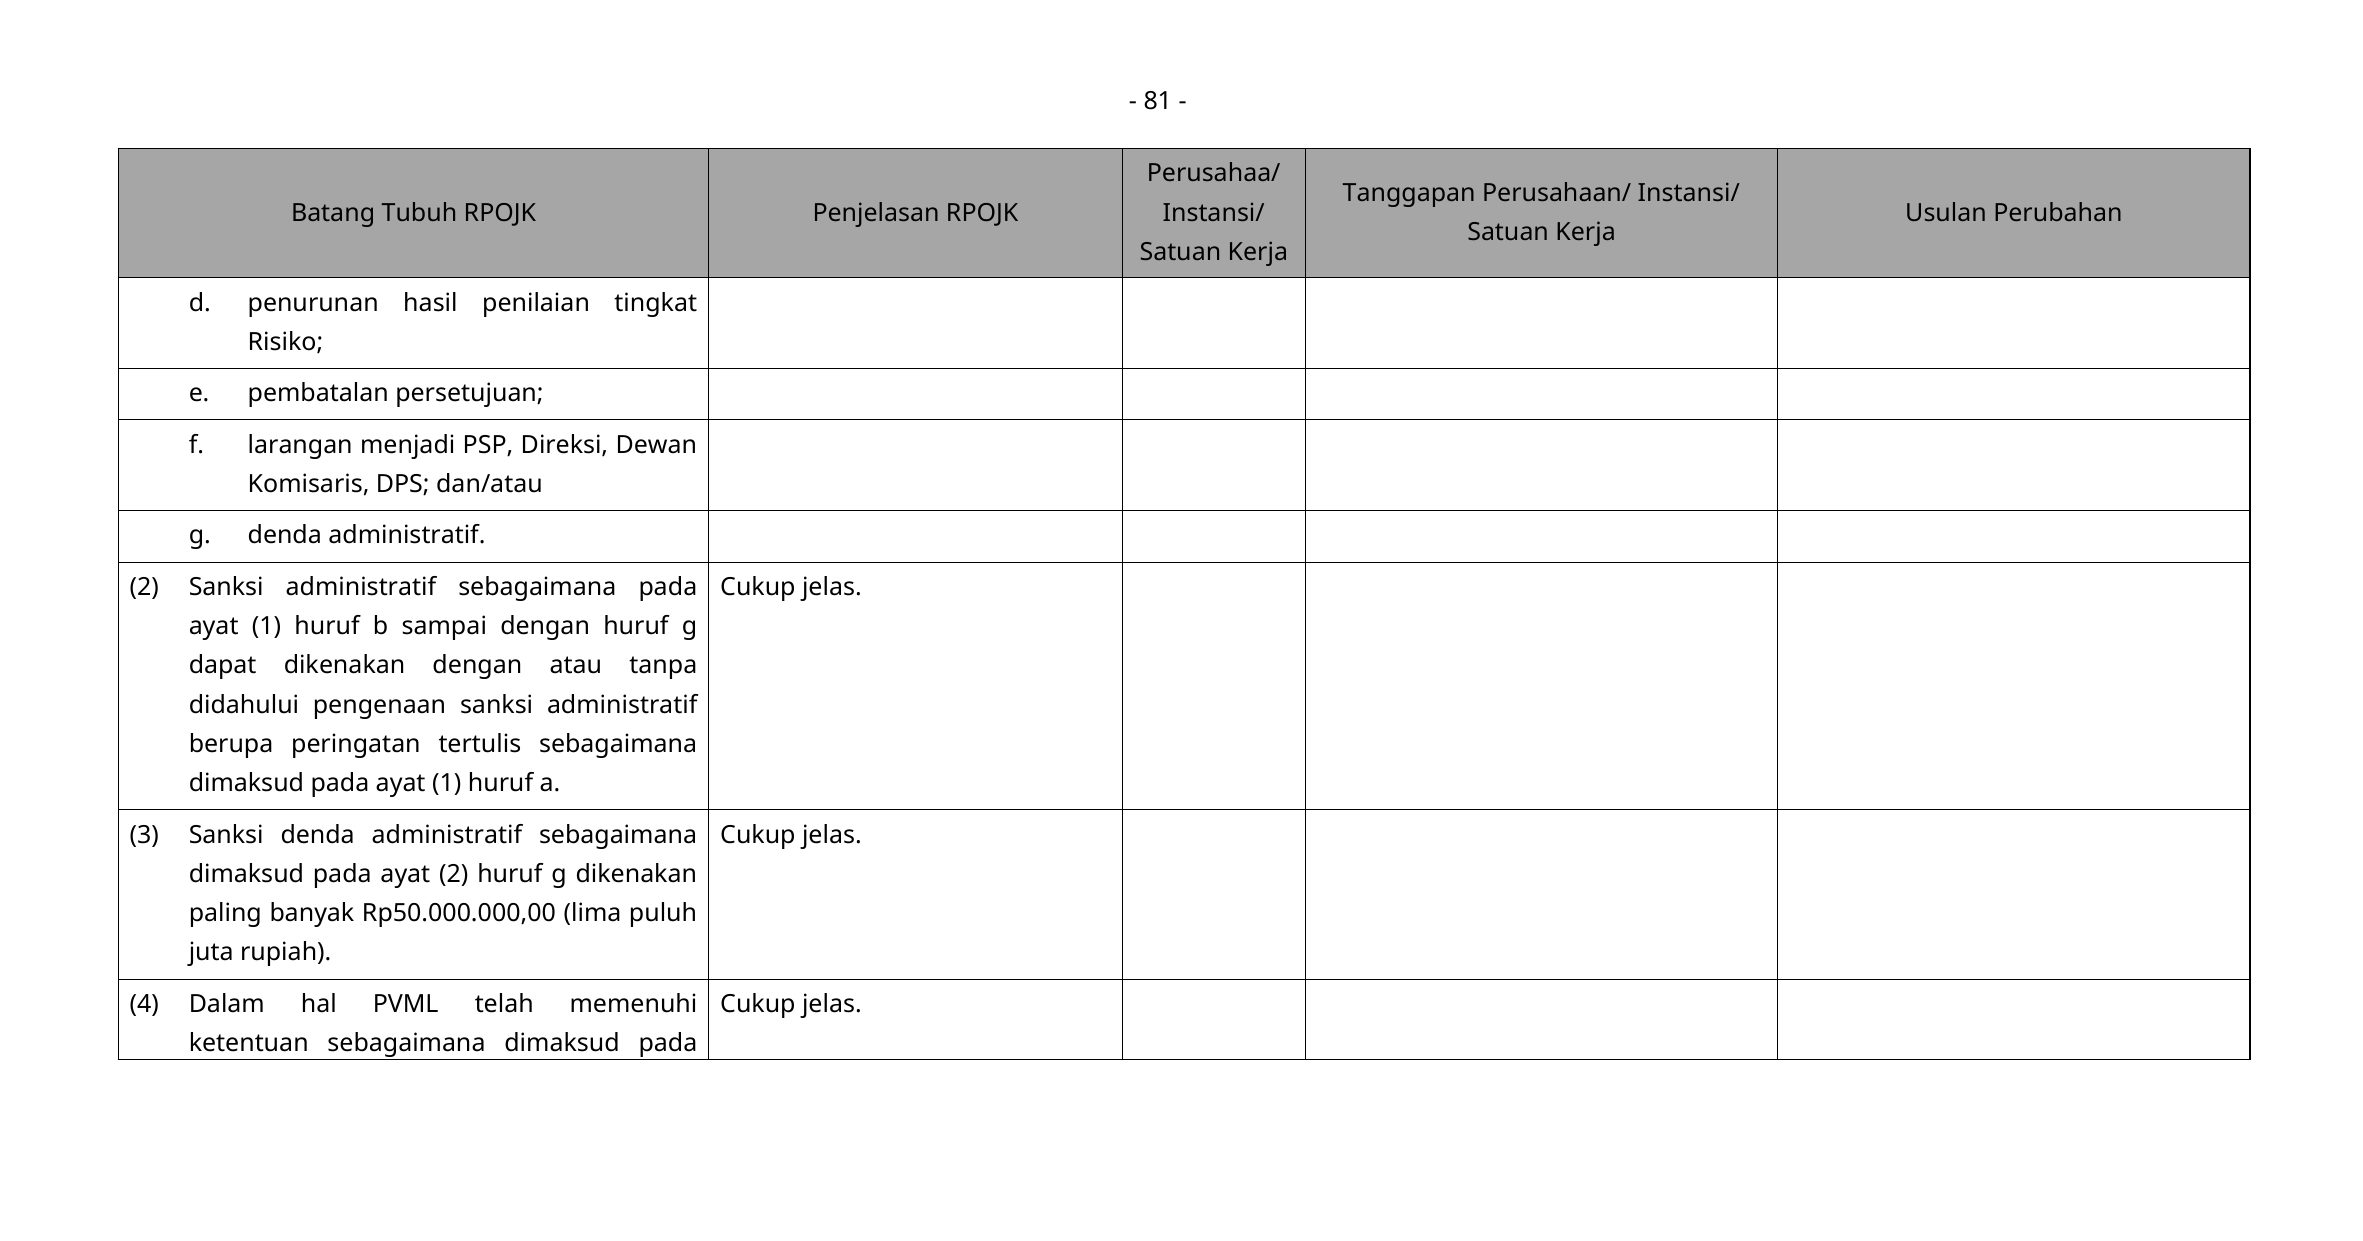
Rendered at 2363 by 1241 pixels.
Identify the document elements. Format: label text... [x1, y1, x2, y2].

table_cell [1778, 980, 2249, 1059]
table_cell [1306, 420, 1777, 510]
table_header Tanggapan Perusahaan/ Instansi/ Satuan Kerja [1306, 149, 1777, 277]
table_cell Cukup jelas. [709, 980, 1122, 1059]
table_cell penurunan hasil penilaian tingkat Risiko; [119, 278, 708, 367]
table_cell [709, 511, 1122, 562]
table_cell [709, 369, 1122, 419]
table_cell [709, 420, 1122, 510]
table_cell Cukup jelas. [709, 810, 1122, 979]
table_cell [1778, 278, 2249, 367]
table_header Usulan Perubahan [1778, 149, 2249, 277]
table_cell [1778, 563, 2249, 809]
table_cell [1306, 563, 1777, 809]
table_cell [1778, 420, 2249, 510]
table_cell [1306, 511, 1777, 562]
table_cell [1123, 369, 1305, 419]
table_cell Sanksi denda administratif sebagaimana dimaksud pada ayat (2) huruf g dikenakan paling banyak Rp50.000.000,00 (lima puluh juta rupiah). [119, 810, 708, 979]
table_cell Sanksi administratif sebagaimana pada ayat (1) huruf b sampai dengan huruf g dapat dikenakan dengan atau tanpa didahului pengenaan sanksi administratif berupa peringatan tertulis sebagaimana dimaksud pada ayat (1) huruf a. [119, 563, 708, 809]
table_header Perusahaa/ Instansi/ Satuan Kerja [1123, 149, 1305, 277]
table_cell denda administratif. [119, 511, 708, 562]
table_cell [1123, 980, 1305, 1059]
table_cell pembatalan persetujuan; [119, 369, 708, 419]
table_cell [1778, 369, 2249, 419]
table_cell larangan menjadi PSP, Direksi, Dewan Komisaris, DPS; dan/atau [119, 420, 708, 510]
table_cell [1306, 278, 1777, 367]
table_cell [1123, 563, 1305, 809]
table_cell [1778, 511, 2249, 562]
table_cell [1123, 278, 1305, 367]
table_header Batang Tubuh RPOJK [119, 149, 708, 277]
table_cell [1306, 980, 1777, 1059]
table_cell [1306, 810, 1777, 979]
table_cell [1123, 810, 1305, 979]
table_cell [1778, 810, 2249, 979]
table_header Penjelasan RPOJK [709, 149, 1122, 277]
table_cell [1123, 420, 1305, 510]
table_cell [709, 278, 1122, 367]
table_cell [1306, 369, 1777, 419]
table_cell [1123, 511, 1305, 562]
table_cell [119, 980, 708, 1059]
table_cell Cukup jelas. [709, 563, 1122, 809]
